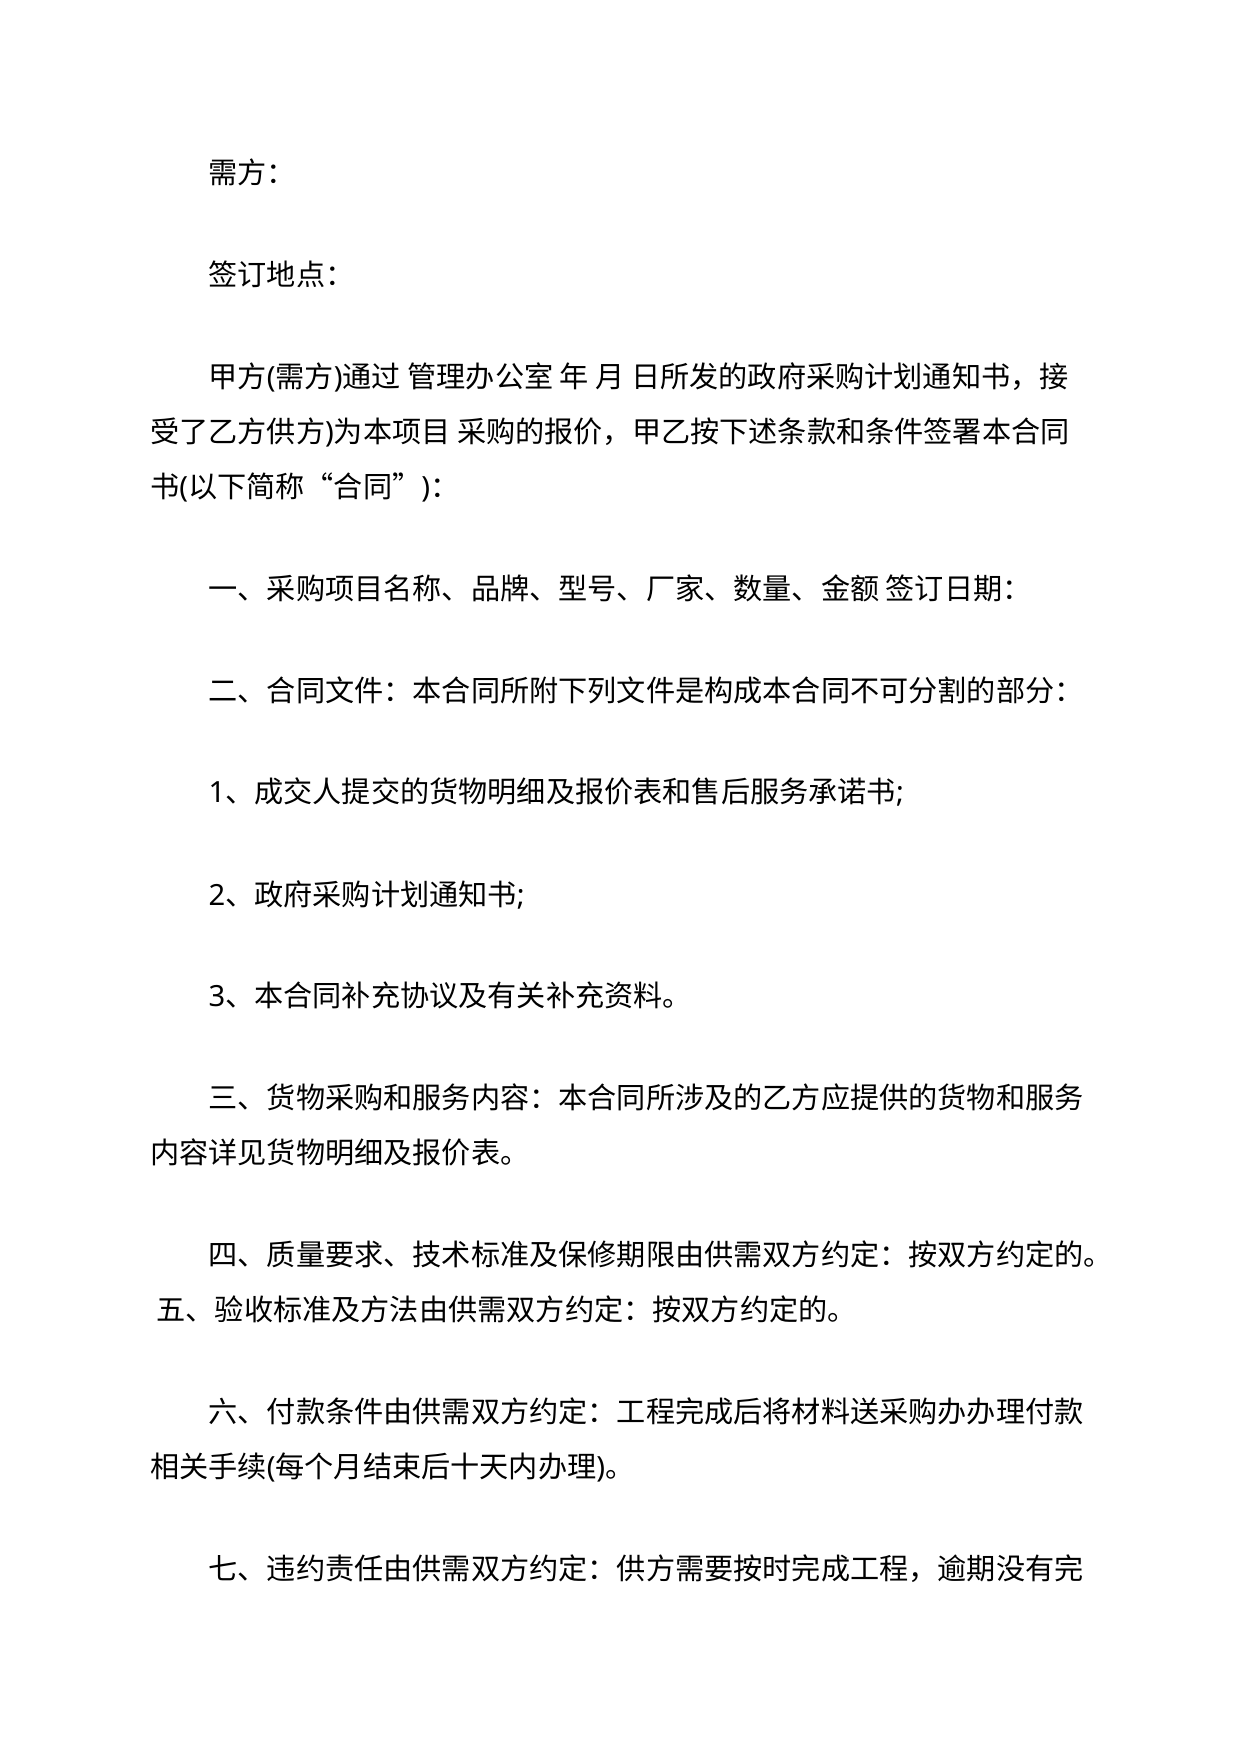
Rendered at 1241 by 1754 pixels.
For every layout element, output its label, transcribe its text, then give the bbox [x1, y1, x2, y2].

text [150, 1545, 1090, 1587]
text 3、本合同补充协议及有关补充资料。 [150, 973, 1090, 1015]
text 需方： [150, 150, 1090, 192]
text 一、采购项目名称、品牌、型号、厂家、数量、金额 签订日期： [150, 566, 1090, 608]
text 四、质量要求、技术标准及保修期限由供需双方约定：按双方约定的。 五、验收标准及方法由供需双方约定：按双方约定的。 [150, 1232, 1090, 1329]
text 六、付款条件由供需双方约定：工程完成后将材料送采购办办理付款相关手续(每个月结束后十天内办理)。 [150, 1388, 1090, 1486]
text 2、政府采购计划通知书; [150, 871, 1090, 913]
text 三、货物采购和服务内容：本合同所涉及的乙方应提供的货物和服务内容详见货物明细及报价表。 [150, 1075, 1090, 1172]
text 甲方(需方)通过 管理办公室 年 月 日所发的政府采购计划通知书，接受了乙方供方)为本项目 采购的报价，甲乙按下述条款和条件签署本合同书(以下简称“合同”)： [150, 353, 1090, 506]
text 签订地点： [150, 252, 1090, 294]
text 二、合同文件：本合同所附下列文件是构成本合同不可分割的部分： [150, 667, 1090, 709]
text 1、成交人提交的货物明细及报价表和售后服务承诺书; [150, 769, 1090, 811]
